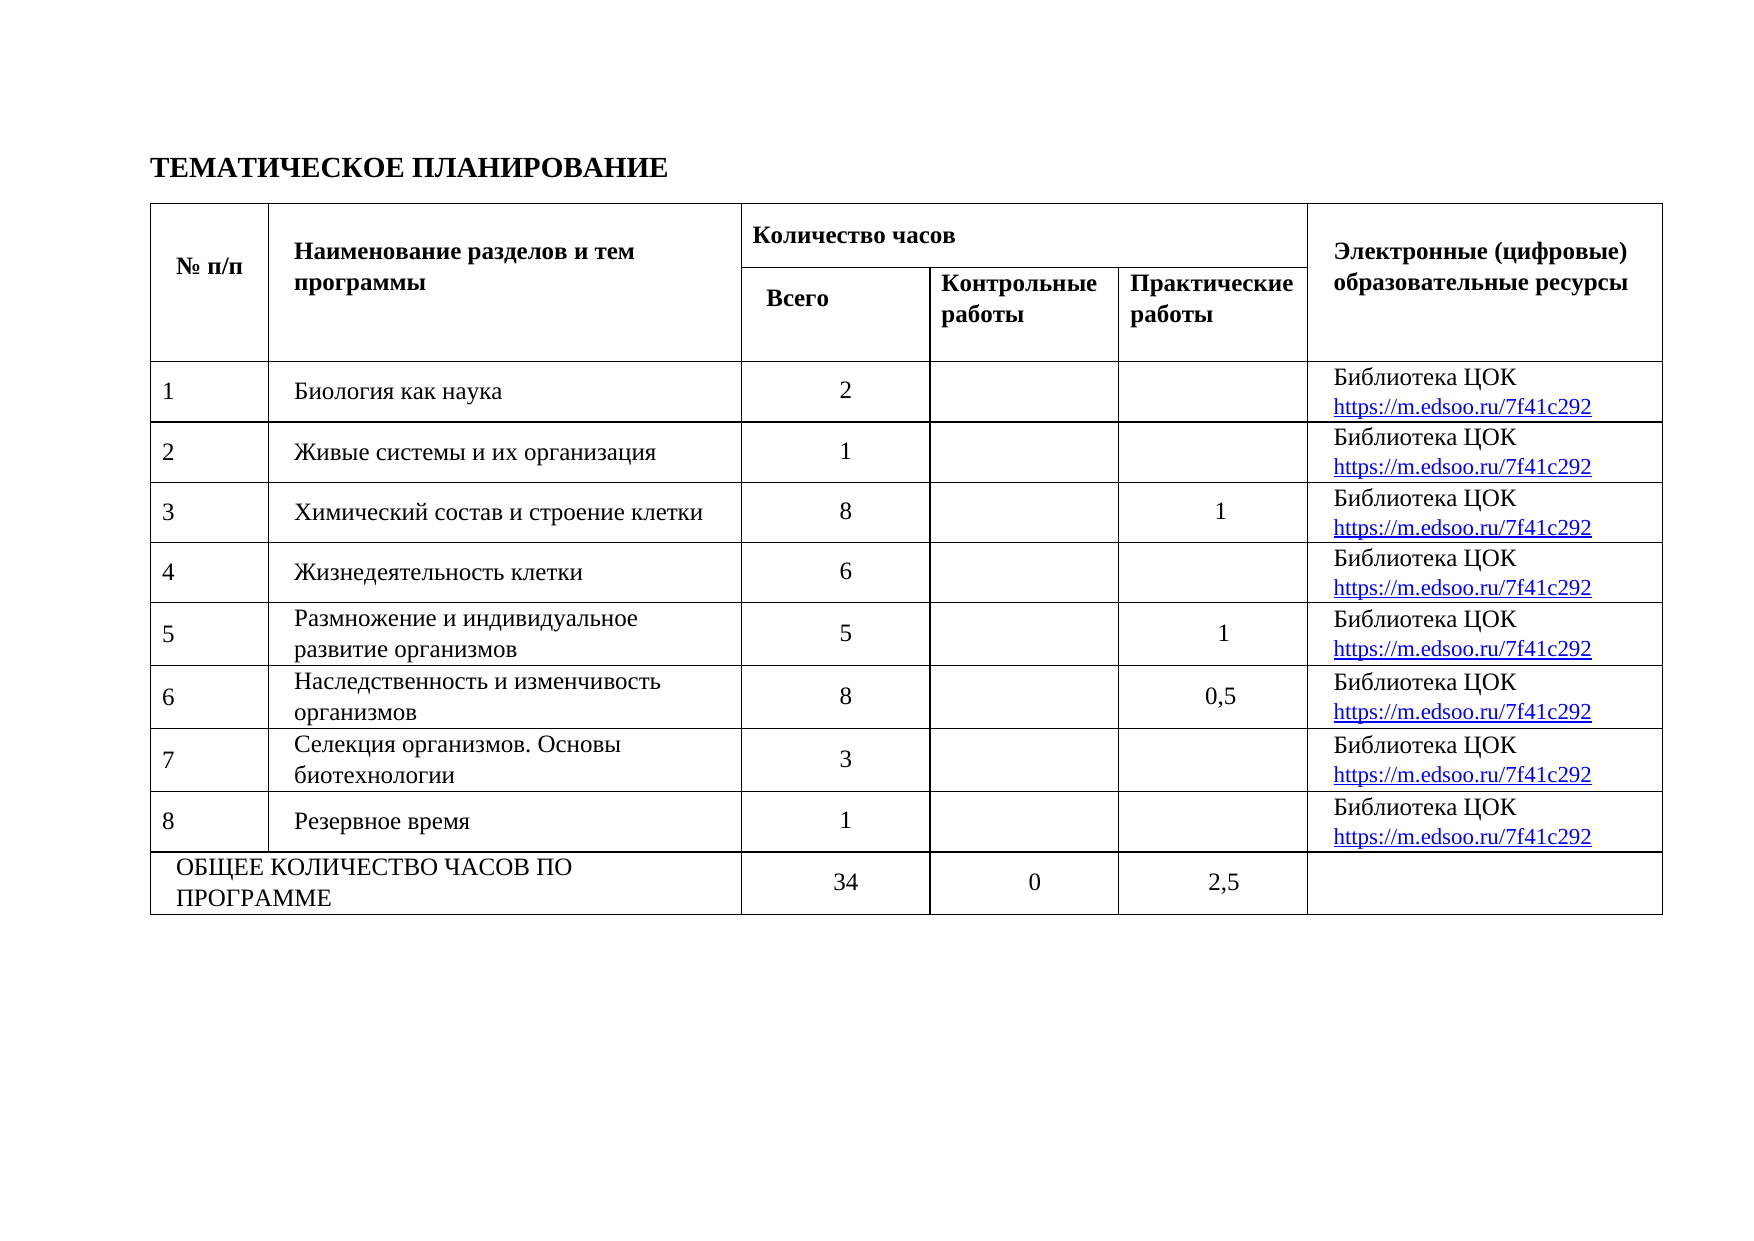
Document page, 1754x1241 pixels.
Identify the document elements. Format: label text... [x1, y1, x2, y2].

table_cell 2 [151, 423, 268, 482]
table_cell [931, 792, 1118, 851]
table_cell 6 [151, 666, 268, 728]
table_cell Библиотека ЦОК https://m.edsoo.ru/7f41c292 [1308, 666, 1662, 728]
table_cell [931, 603, 1118, 665]
table_cell Биология как наука [269, 362, 741, 421]
table_cell [1119, 362, 1307, 421]
table_cell Библиотека ЦОК https://m.edsoo.ru/7f41c292 [1308, 543, 1662, 602]
table_cell Размножение и индивидуальное развитие организмов [269, 603, 741, 665]
table_header № п/п [151, 204, 268, 361]
table_cell Химический состав и строение клетки [269, 483, 741, 542]
table_cell 3 [151, 483, 268, 542]
table_cell 6 [742, 543, 929, 602]
table_cell [1119, 729, 1307, 791]
table_cell 1 [742, 423, 929, 482]
table_cell 7 [151, 729, 268, 791]
table_cell Библиотека ЦОК https://m.edsoo.ru/7f41c292 [1308, 483, 1662, 542]
table_cell Библиотека ЦОК https://m.edsoo.ru/7f41c292 [1308, 603, 1662, 665]
table_cell 8 [742, 666, 929, 728]
text ТЕМАТИЧЕСКОЕ ПЛАНИРОВАНИЕ [150, 150, 1604, 183]
table_cell Библиотека ЦОК https://m.edsoo.ru/7f41c292 [1308, 729, 1662, 791]
table_header Наименование разделов и тем программы [269, 204, 741, 361]
table_cell Наследственность и изменчивость организмов [269, 666, 741, 728]
table_cell Контрольные работы [931, 268, 1118, 361]
table_cell 0,5 [1119, 666, 1307, 728]
table_cell Библиотека ЦОК https://m.edsoo.ru/7f41c292 [1308, 362, 1662, 421]
table_header Электронные (цифровые) образовательные ресурсы [1308, 204, 1662, 361]
table_cell 5 [742, 603, 929, 665]
table_cell 1 [151, 362, 268, 421]
table_cell [1119, 792, 1307, 851]
table_cell Библиотека ЦОК https://m.edsoo.ru/7f41c292 [1308, 423, 1662, 482]
table_header Количество часов [742, 204, 1307, 267]
table_cell 2,5 [1119, 853, 1307, 914]
table_cell [931, 666, 1118, 728]
table_cell [931, 729, 1118, 791]
table_cell [1119, 423, 1307, 482]
table_cell [931, 543, 1118, 602]
table_cell Библиотека ЦОК https://m.edsoo.ru/7f41c292 [1308, 792, 1662, 851]
table_cell 1 [1119, 483, 1307, 542]
table_cell Жизнедеятельность клетки [269, 543, 741, 602]
table_cell ОБЩЕЕ КОЛИЧЕСТВО ЧАСОВ ПО ПРОГРАММЕ [151, 853, 741, 914]
table_cell 1 [1119, 603, 1307, 665]
table_cell 8 [742, 483, 929, 542]
table_cell [1308, 853, 1662, 914]
table_cell [931, 362, 1118, 421]
table_cell 2 [742, 362, 929, 421]
table_cell [931, 483, 1118, 542]
table_cell 0 [931, 853, 1118, 914]
table_cell Практические работы [1119, 268, 1307, 361]
table_cell 4 [151, 543, 268, 602]
table_cell Живые системы и их организация [269, 423, 741, 482]
table_cell [1119, 543, 1307, 602]
table_cell Резервное время [269, 792, 741, 851]
table_cell 34 [742, 853, 929, 914]
table_cell 5 [151, 603, 268, 665]
table_cell 1 [742, 792, 929, 851]
table_cell Селекция организмов. Основы биотехнологии [269, 729, 741, 791]
table_cell 8 [151, 792, 268, 851]
table_cell Всего [742, 268, 929, 361]
table_cell [931, 423, 1118, 482]
table_cell 3 [742, 729, 929, 791]
